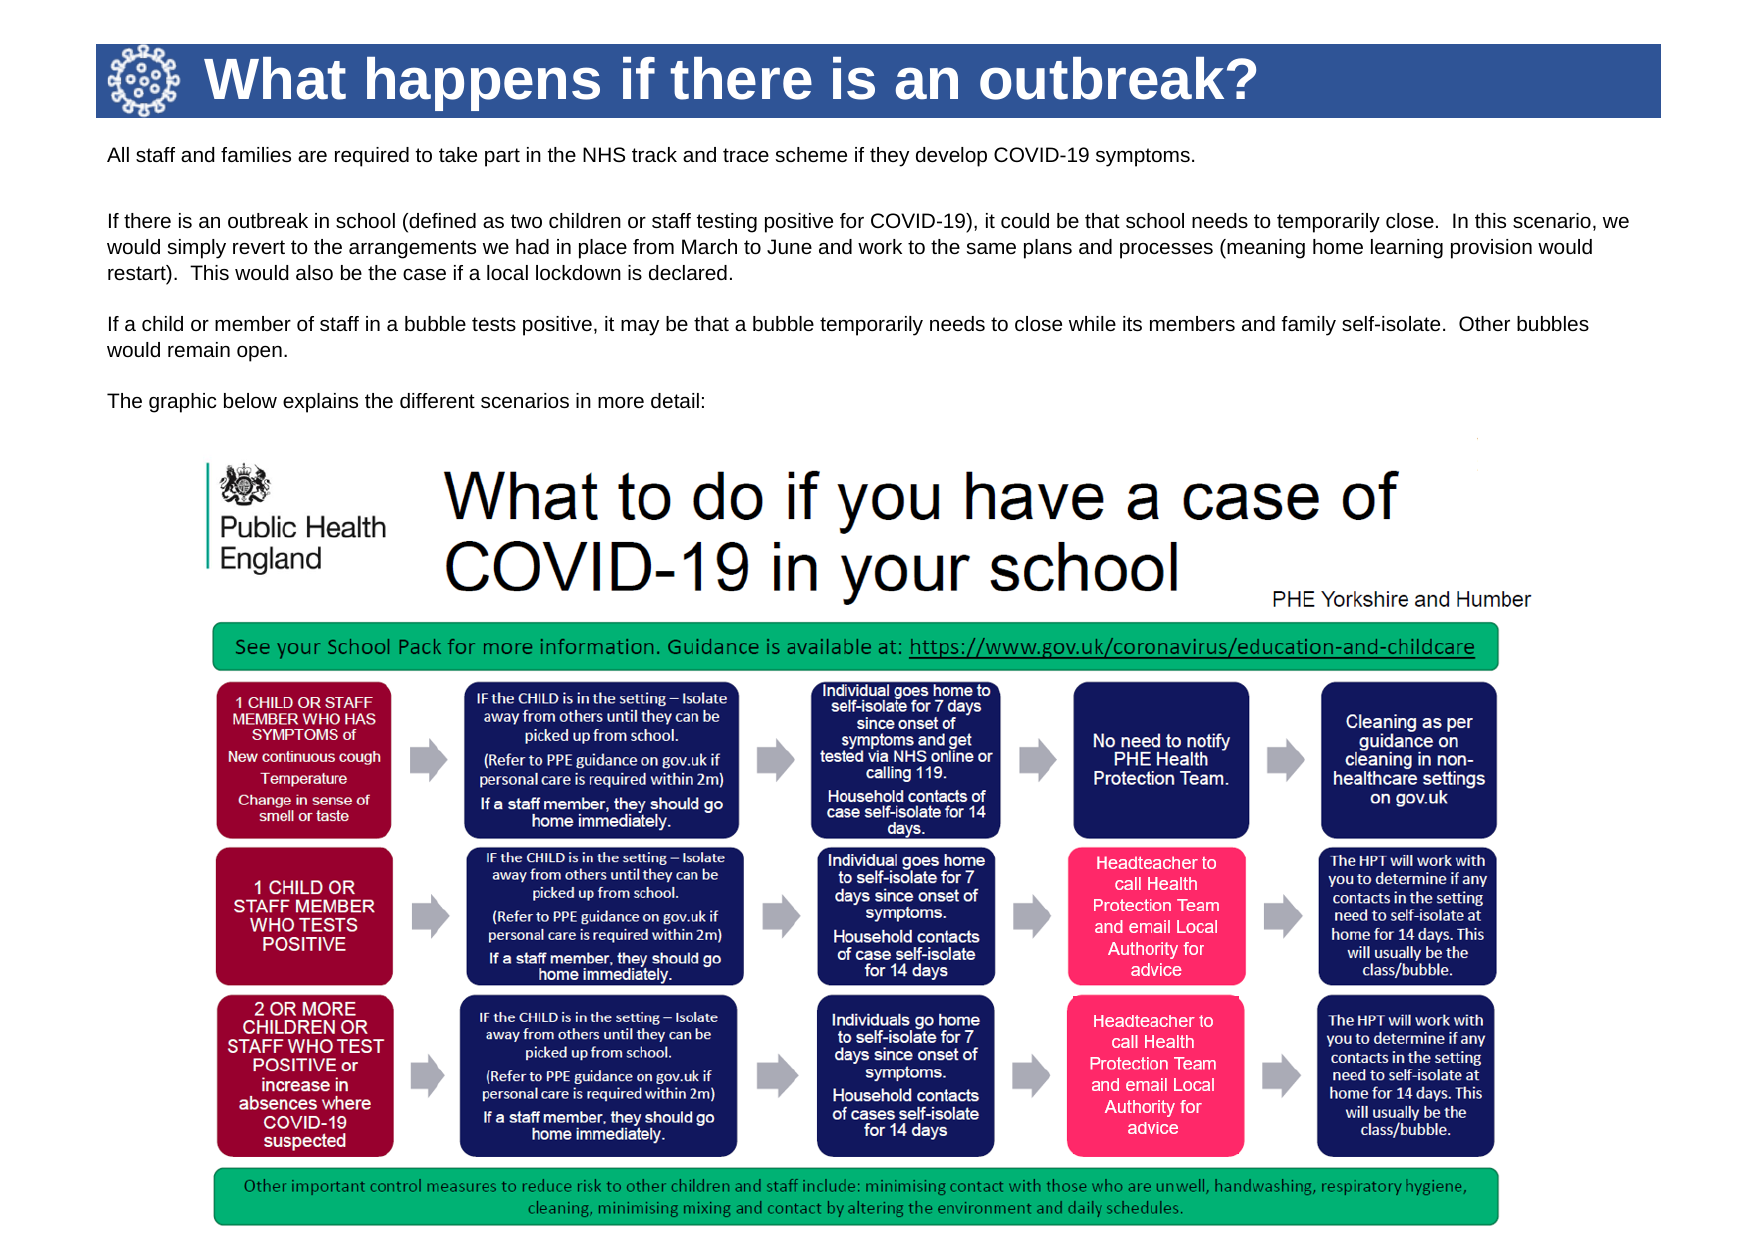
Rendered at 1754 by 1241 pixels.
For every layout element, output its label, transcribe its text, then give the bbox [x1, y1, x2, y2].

table_cell [96, 44, 107, 118]
table_cell All staff and families are required to take part in the NHS track and trace scheme if they develop COVID-19 symptoms. If there is an outbreak in school (defined as two children or staff testing positive for COVID-19), it could be that school needs to temporarily close. In this scenario, we would simply revert to the arrangements we had in place from March to June and work to the same plans and processes (meaning home learning provision would restart). This would also be the case if a local lockdown is declared. If a child or member of staff in a bubble tests positive, it may be that a bubble temporarily needs to close while its members and family self-isolate. Other bubbles would remain open. The graphic below explains the different scenarios in more detail: [96, 118, 1661, 557]
table_cell What happens if there is an outbreak? [193, 44, 1661, 118]
picture [183, 557, 1559, 1229]
table_cell [182, 44, 193, 118]
picture [107, 44, 182, 118]
